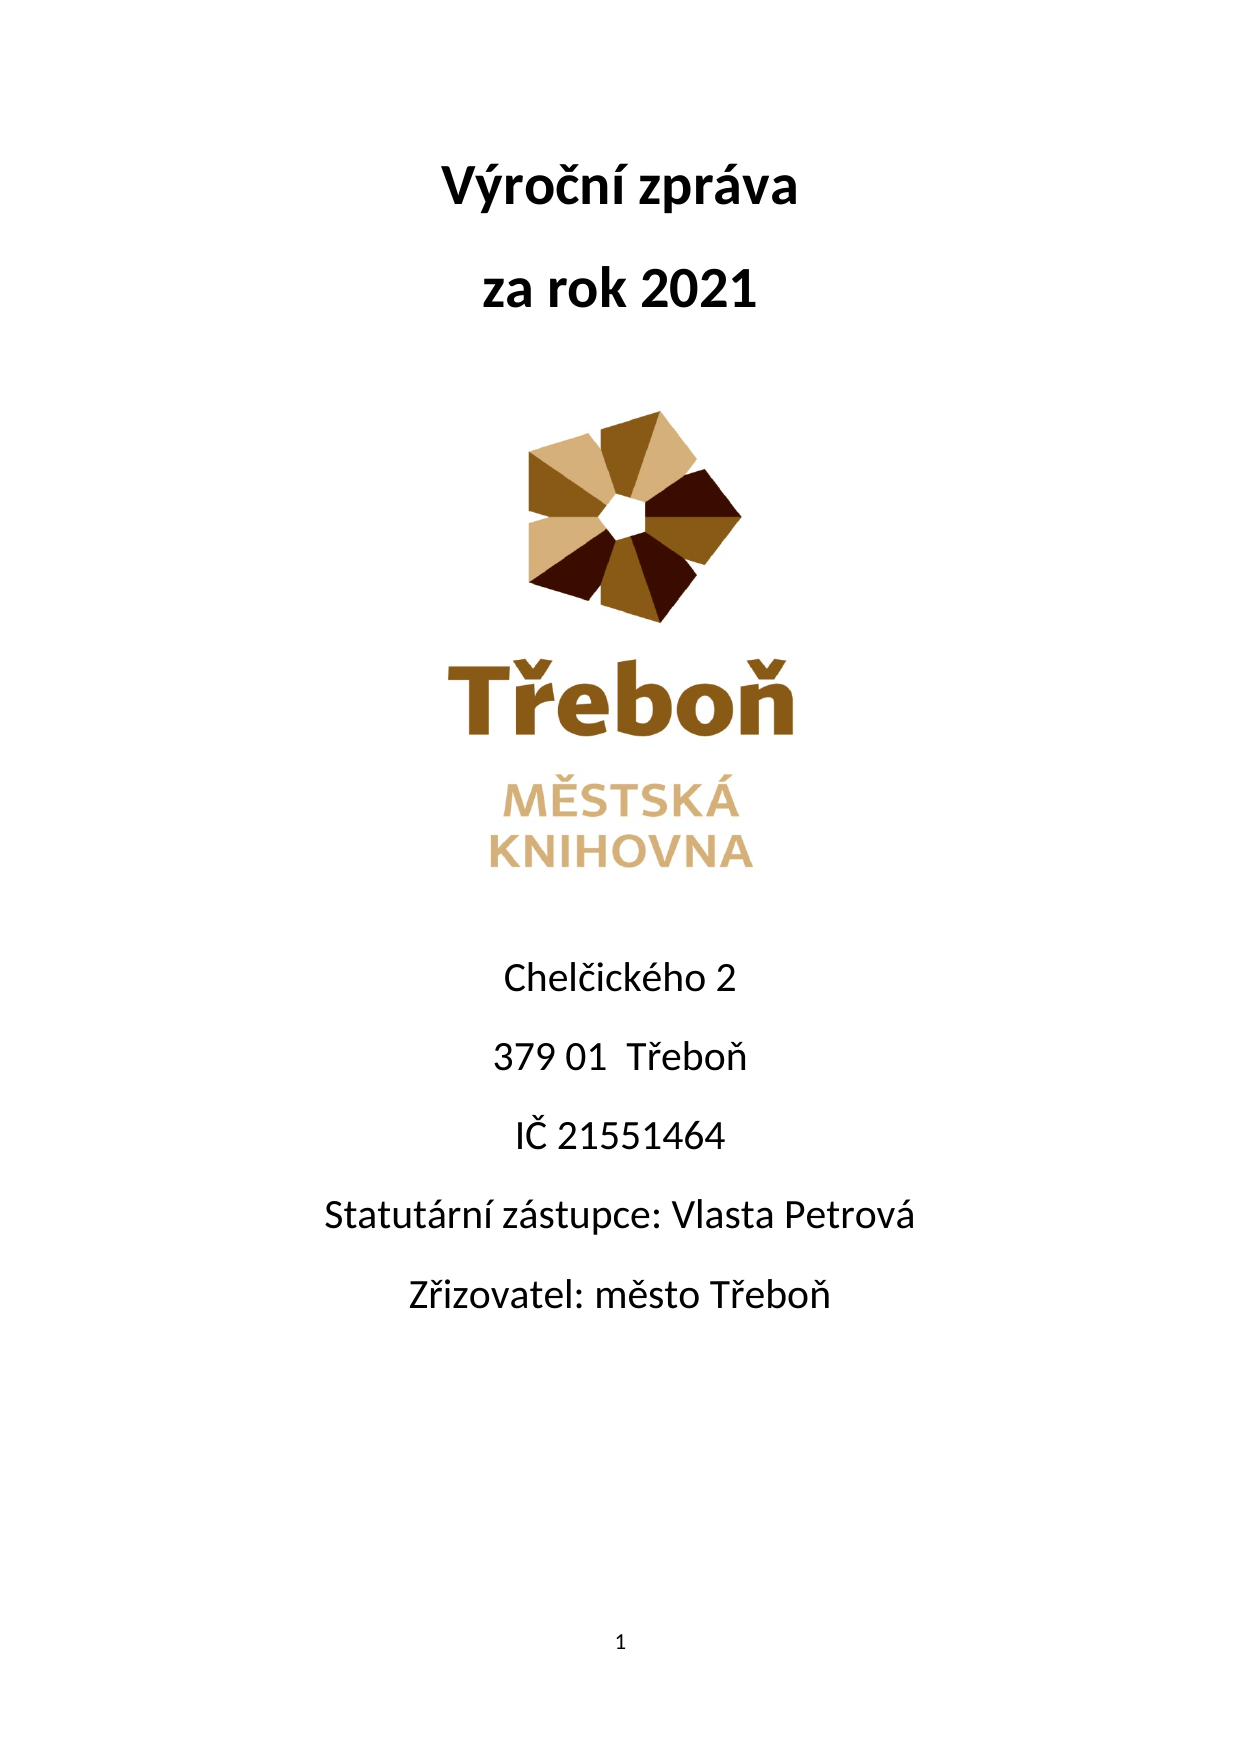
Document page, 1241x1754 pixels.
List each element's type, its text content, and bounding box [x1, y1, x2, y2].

text Statutární zástupce: Vlasta Petrová [148, 1188, 1093, 1239]
text za rok 2021 [148, 250, 1093, 322]
text 379 01 Třeboň [148, 1030, 1093, 1081]
picture [387, 353, 854, 926]
text Výroční zpráva [148, 148, 1093, 219]
text Chelčického 2 [148, 951, 1093, 1001]
text IČ 21551464 [148, 1109, 1093, 1160]
text Zřizovatel: město Třeboň [148, 1268, 1093, 1318]
